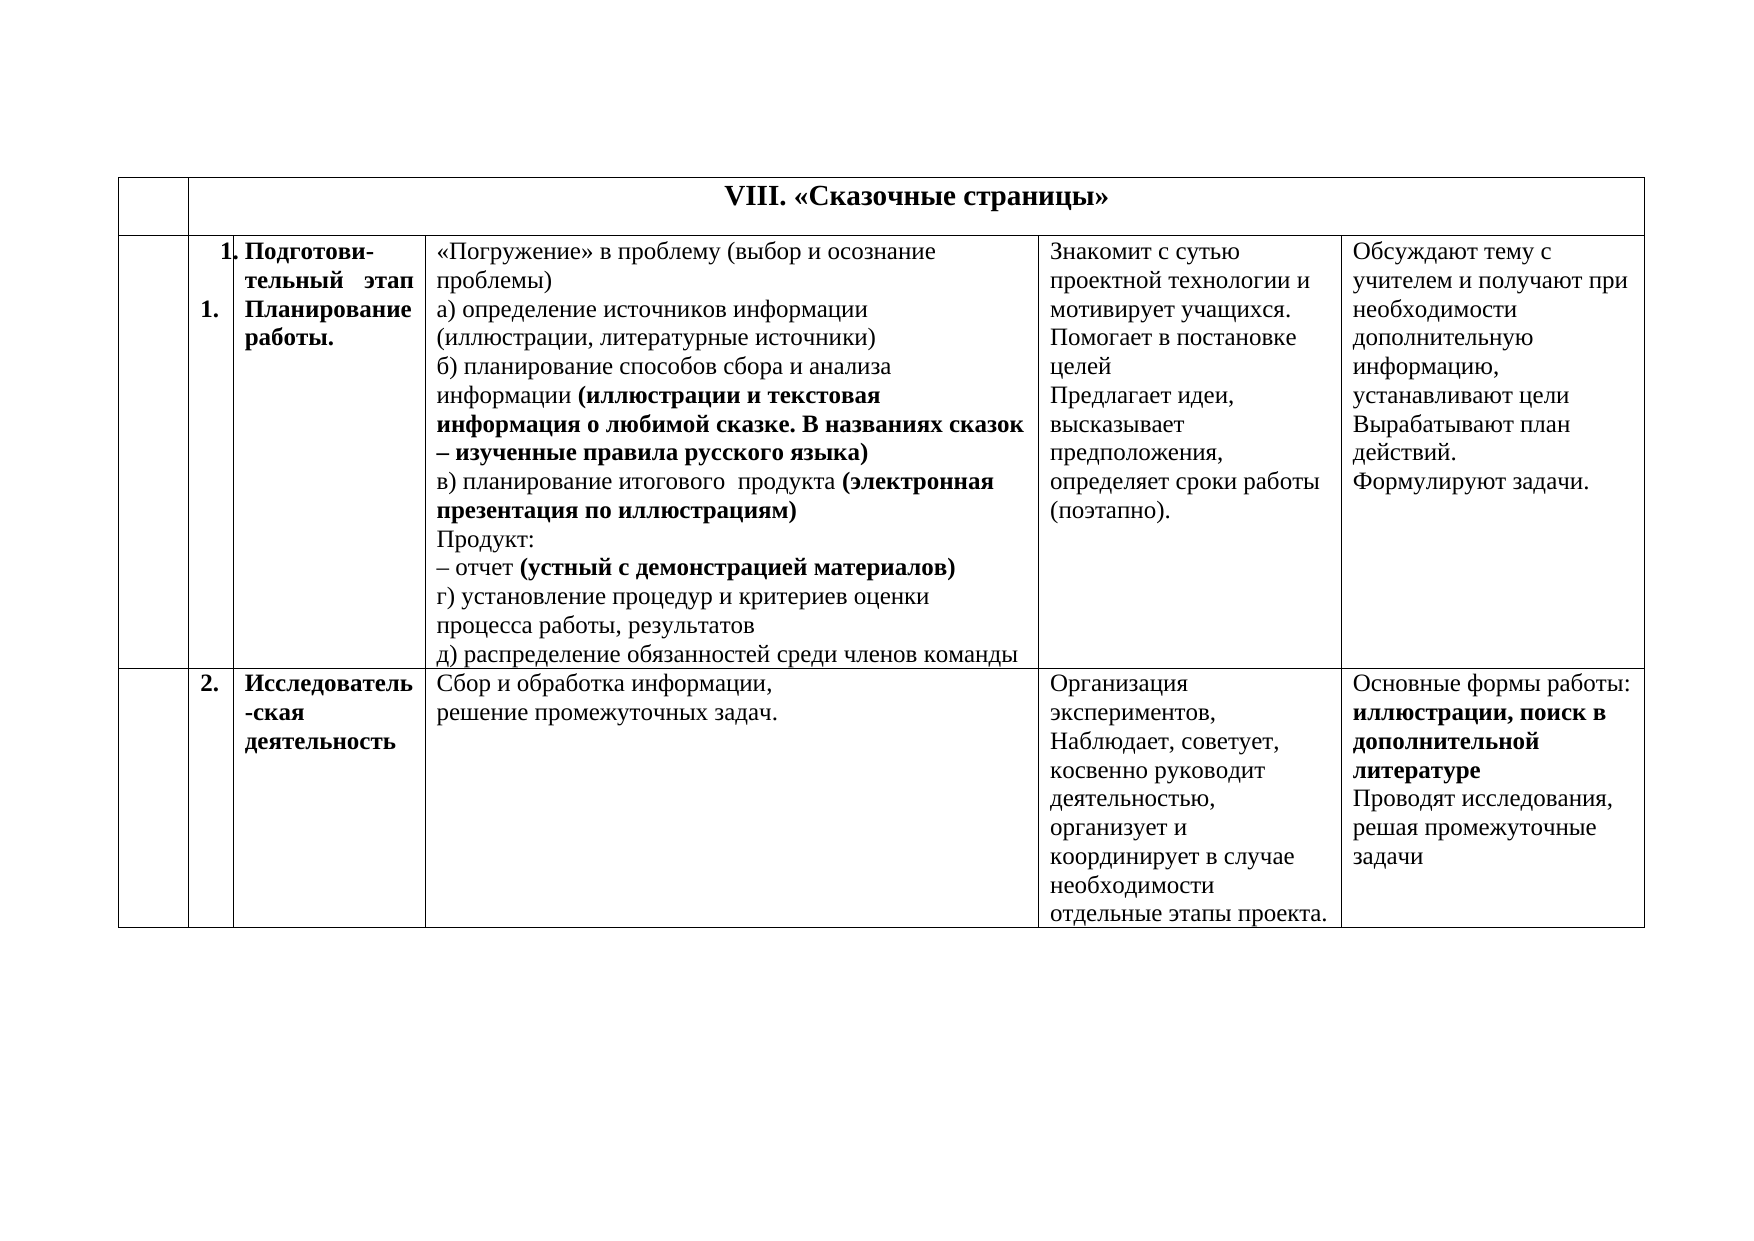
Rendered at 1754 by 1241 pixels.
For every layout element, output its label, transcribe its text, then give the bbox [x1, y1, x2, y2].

table_cell Организация экспериментов, Наблюдает, советует, косвенно руководит деятельностью, организует и координирует в случае необходимости отдельные этапы проекта. [1039, 669, 1341, 927]
table_cell Обсуждают тему с учителем и получают при необходимости дополнительную информацию, устанавливают цели Вырабатывают план действий. Формулируют задачи. [1342, 236, 1644, 667]
table_cell [119, 178, 188, 235]
table_cell 1. [189, 236, 233, 667]
table_cell Знакомит с сутью проектной технологии и мотивирует учащихся. Помогает в постановке целей Предлагает идеи, высказывает предположения, определяет сроки работы (поэтапно). [1039, 236, 1341, 667]
table_cell «Погружение» в проблему (выбор и осознание проблемы) а) определение источников информации (иллюстрации, литературные источники) б) планирование способов сбора и анализа информации (иллюстрации и текстовая информация о любимой сказке. В названиях сказок – изученные правила русского языка) в) планирование итогового продукта (электронная презентация по иллюстрациям) Продукт: – отчет (устный с демонстрацией материалов) г) установление процедур и критериев оценки процесса работы, результатов д) распределение обязанностей среди членов команды [426, 236, 1038, 667]
table_cell Основные формы работы: иллюстрации, поиск в дополнительной литературе Проводят исследования, решая промежуточные задачи [1342, 669, 1644, 927]
table_cell VIII. «Сказочные страницы» [189, 178, 1644, 235]
table_cell [119, 669, 188, 927]
table_cell [119, 236, 188, 667]
table_cell Подготови-тельный этап Планирование работы. [234, 236, 425, 667]
table_cell Исследователь-ская деятельность [234, 669, 425, 927]
table_cell [189, 669, 233, 927]
table_cell Сбор и обработка информации, решение промежуточных задач. [426, 669, 1038, 927]
